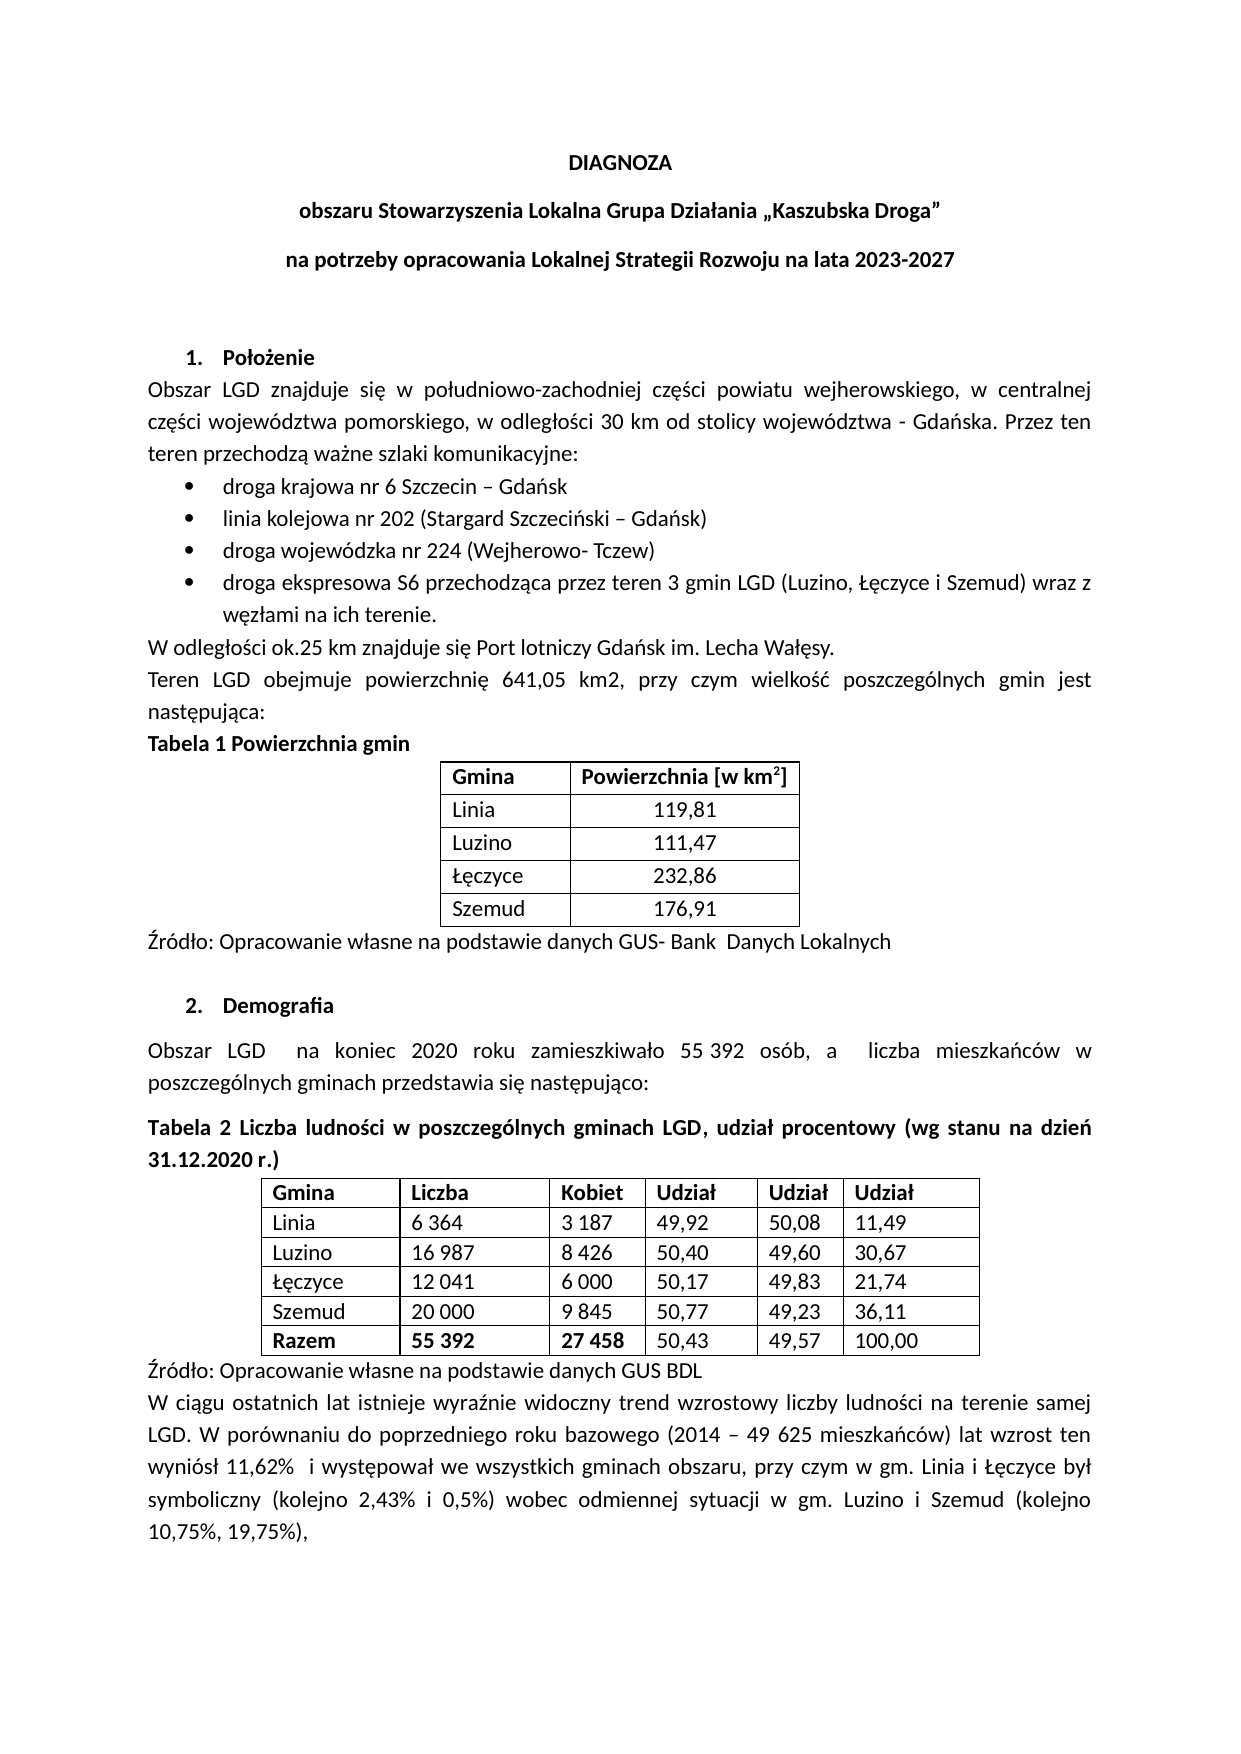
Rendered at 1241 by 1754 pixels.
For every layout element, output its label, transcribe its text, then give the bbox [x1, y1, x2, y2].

table_cell 21,74 [844, 1267, 979, 1296]
list W odległości ok.25 km znajduje się Port lotniczy Gdańsk im. Lecha Wałęsy. [148, 633, 1093, 661]
table_header Gmina [262, 1179, 399, 1207]
table_cell 49,23 [758, 1297, 843, 1325]
table_cell 119,81 [571, 795, 799, 827]
table_cell 111,47 [571, 828, 799, 860]
table_cell 11,49 [844, 1208, 979, 1237]
table_cell 6 000 [550, 1267, 645, 1296]
list droga ekspresowa S6 przechodząca przez teren 3 gmin LGD (Luzino, Łęczyce i Szemud) wraz z węzłami na ich terenie. [185, 568, 1093, 628]
list linia kolejowa nr 202 (Stargard Szczeciński – Gdańsk) [185, 504, 1093, 532]
table_cell 49,83 [758, 1267, 843, 1296]
list Demografia [185, 991, 1093, 1019]
table_cell 6 364 [401, 1208, 549, 1237]
table_cell 55 392 [401, 1326, 549, 1355]
table_header Udział kobiet [758, 1179, 843, 1207]
text Obszar LGD na koniec 2020 roku zamieszkiwało 55 392 osób, a liczba mieszkańców w poszczególnych gminach przedstawia się następująco: [148, 1036, 1093, 1096]
table_header Gmina [441, 763, 570, 794]
table_cell Linia [441, 795, 570, 827]
table_cell 50,77 [646, 1297, 757, 1325]
table_cell 49,60 [758, 1238, 843, 1266]
table_cell 3 187 [550, 1208, 645, 1237]
text Teren LGD obejmuje powierzchnię 641,05 km2, przy czym wielkość poszczególnych gmin jest następująca: [148, 665, 1093, 725]
table_cell 50,08 [758, 1208, 843, 1237]
table_cell 12 041 [401, 1267, 549, 1296]
list droga wojewódzka nr 224 (Wejherowo- Tczew) [185, 536, 1093, 564]
table_cell 30,67 [844, 1238, 979, 1266]
table_cell Łęczyce [262, 1267, 399, 1296]
table_cell 100,00 [844, 1326, 979, 1355]
text Tabela 1 Powierzchnia gmin [148, 729, 1093, 757]
table_cell Łęczyce [441, 861, 570, 893]
table_cell 50,17 [646, 1267, 757, 1296]
table_cell 49,92 [646, 1208, 757, 1237]
table_cell 20 000 [401, 1297, 549, 1325]
text Źródło: Opracowanie własne na podstawie danych GUS BDL [148, 1356, 1093, 1384]
text obszaru Stowarzyszenia Lokalna Grupa Działania „Kaszubska Droga” [148, 196, 1093, 224]
table_cell Linia [262, 1208, 399, 1237]
table_cell Szemud [262, 1297, 399, 1325]
table_cell 176,91 [571, 894, 799, 926]
table_cell 232,86 [571, 861, 799, 893]
table_header Udział mężczyzn [646, 1179, 757, 1207]
table_header Powierzchnia [w km2] [571, 763, 799, 794]
text DIAGNOZA [148, 148, 1093, 176]
table_header Kobiety [550, 1179, 645, 1207]
list Obszar LGD znajduje się w południowo-zachodniej części powiatu wejherowskiego, w centralnej części województwa pomorskiego, w odległości 30 km od stolicy województwa - Gdańska. Przez ten teren przechodzą ważne szlaki komunikacyjne: [148, 375, 1093, 468]
table_cell 50,43 [646, 1326, 757, 1355]
list droga krajowa nr 6 Szczecin – Gdańsk [185, 472, 1093, 500]
table_header Udział procentowy ludności [844, 1179, 979, 1207]
table_cell 27 458 [550, 1326, 645, 1355]
list Źródło: Opracowanie własne na podstawie danych GUS- Bank Danych Lokalnych [148, 927, 1093, 955]
table_header Liczba mieszkańców [401, 1179, 549, 1207]
table_cell 49,57 [758, 1326, 843, 1355]
table_cell Luzino [262, 1238, 399, 1266]
table_cell Razem [262, 1326, 399, 1355]
table_cell Luzino [441, 828, 570, 860]
text na potrzeby opracowania Lokalnej Strategii Rozwoju na lata 2023-2027 [148, 245, 1093, 273]
table_cell Szemud [441, 894, 570, 926]
text W ciągu ostatnich lat istnieje wyraźnie widoczny trend wzrostowy liczby ludności na terenie samej LGD. W porównaniu do poprzedniego roku bazowego (2014 – 49 625 mieszkańców) lat wzrost ten wyniósł 11,62% i występował we wszystkich gminach obszaru, przy czym w gm. Linia i Łęczyce był symboliczny (kolejno 2,43% i 0,5%) wobec odmiennej sytuacji w gm. Luzino i Szemud (kolejno 10,75%, 19,75%), [148, 1388, 1093, 1545]
table_cell 50,40 [646, 1238, 757, 1266]
table_cell 9 845 [550, 1297, 645, 1325]
list Położenie [185, 343, 1093, 371]
table_cell 36,11 [844, 1297, 979, 1325]
table_cell 16 987 [401, 1238, 549, 1266]
text Tabela 2 Liczba ludności w poszczególnych gminach LGD, udział procentowy (wg stanu na dzień 31.12.2020 r.) [148, 1113, 1093, 1173]
table_cell 8 426 [550, 1238, 645, 1266]
